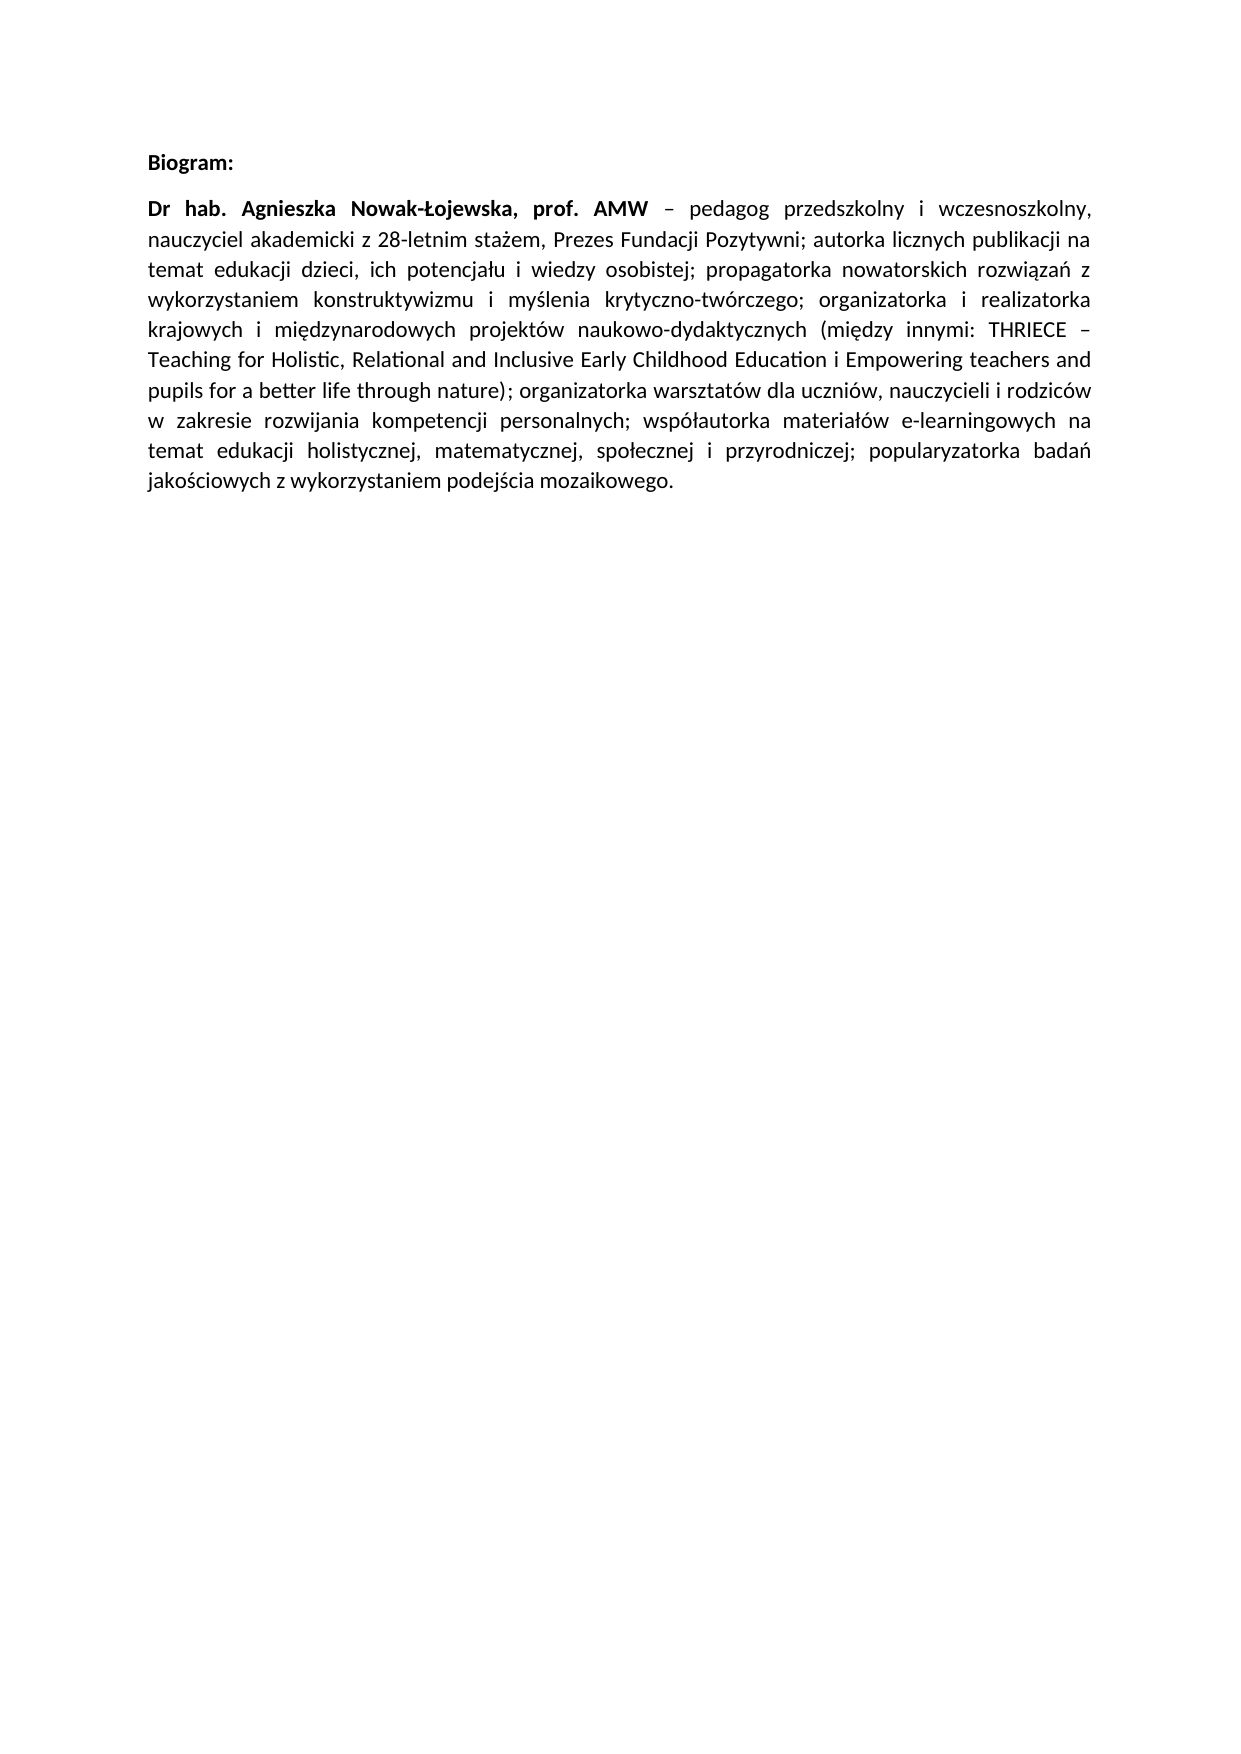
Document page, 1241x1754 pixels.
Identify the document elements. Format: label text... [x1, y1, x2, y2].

text Biogram: [148, 148, 1093, 176]
text Dr hab. Agnieszka Nowak-Łojewska, prof. AMW – pedagog przedszkolny i wczesnoszkolny, nauczyciel akademicki z 28-letnim stażem, Prezes Fundacji Pozytywni; autorka licznych publikacji na temat edukacji dzieci, ich potencjału i wiedzy osobistej; propagatorka nowatorskich rozwiązań z wykorzystaniem konstruktywizmu i myślenia krytyczno-twórczego; organizatorka i realizatorka krajowych i międzynarodowych projektów naukowo-dydaktycznych (między innymi: THRIECE – Teaching for Holistic, Relational and Inclusive Early Childhood Education i Empowering teachers and pupils for a better life through nature); organizatorka warsztatów dla uczniów, nauczycieli i rodziców w zakresie rozwijania kompetencji personalnych; współautorka materiałów e-learningowych na temat edukacji holistycznej, matematycznej, społecznej i przyrodniczej; popularyzatorka badań jakościowych z wykorzystaniem podejścia mozaikowego. [148, 194, 1093, 494]
